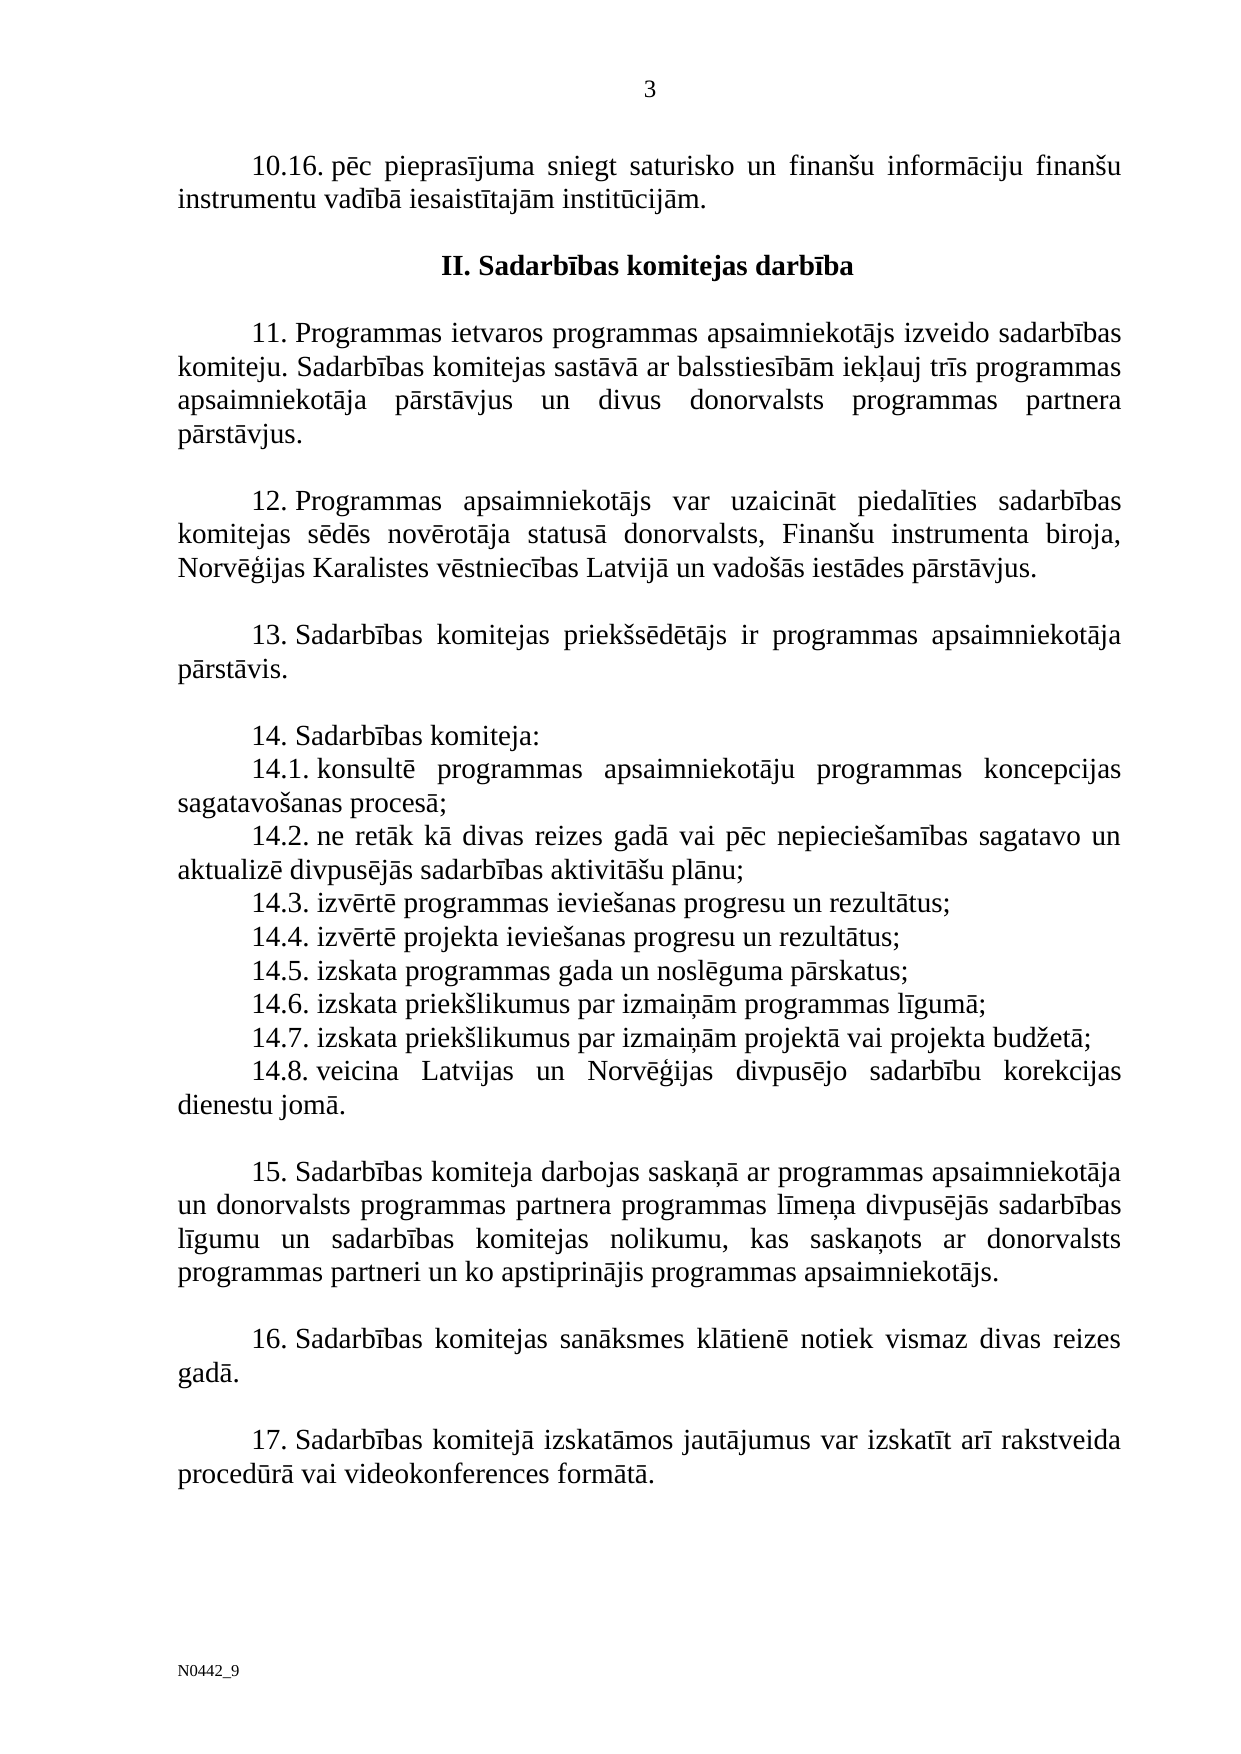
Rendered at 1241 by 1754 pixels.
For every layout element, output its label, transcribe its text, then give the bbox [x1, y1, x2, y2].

list 14.7. izskata priekšlikumus par izmaiņām projektā vai projekta budžetā; [177, 1020, 1122, 1053]
list 13. Sadarbības komitejas priekšsēdētājs ir programmas apsaimniekotāja pārstāvis. [177, 617, 1122, 684]
list 16. Sadarbības komitejas sanāksmes klātienē notiek vismaz divas reizes gadā. [177, 1322, 1122, 1389]
list 15. Sadarbības komiteja darbojas saskaņā ar programmas apsaimniekotāja un donorvalsts programmas partnera programmas līmeņa divpusējās sadarbības līgumu un sadarbības komitejas nolikumu, kas saskaņots ar donorvalsts programmas partneri un ko apstiprinājis programmas apsaimniekotājs. [177, 1154, 1122, 1288]
list 10.16. pēc pieprasījuma sniegt saturisko un finanšu informāciju finanšu instrumentu vadībā iesaistītajām institūcijām. [177, 148, 1122, 215]
list 14.8. veicina Latvijas un Norvēģijas divpusējo sadarbību korekcijas dienestu jomā. [177, 1053, 1122, 1120]
list 14.3. izvērtē programmas ieviešanas progresu un rezultātus; [177, 886, 1122, 919]
list 14.6. izskata priekšlikumus par izmaiņām programmas līgumā; [177, 986, 1122, 1020]
list 12. Programmas apsaimniekotājs var uzaicināt piedalīties sadarbības komitejas sēdēs novērotāja statusā donorvalsts, Finanšu instrumenta biroja, Norvēģijas Karalistes vēstniecības Latvijā un vadošās iestādes pārstāvjus. [177, 483, 1122, 584]
list 14. Sadarbības komiteja: [177, 718, 1122, 751]
list 14.5. izskata programmas gada un noslēguma pārskatus; [177, 953, 1122, 986]
list II. Sadarbības komitejas darbība [177, 248, 1118, 282]
list 11. Programmas ietvaros programmas apsaimniekotājs izveido sadarbības komiteju. Sadarbības komitejas sastāvā ar balsstiesībām iekļauj trīs programmas apsaimniekotāja pārstāvjus un divus donorvalsts programmas partnera pārstāvjus. [177, 315, 1122, 449]
list 17. Sadarbības komitejā izskatāmos jautājumus var izskatīt arī rakstveida procedūrā vai videokonferences formātā. [177, 1422, 1122, 1489]
list 14.1. konsultē programmas apsaimniekotāju programmas koncepcijas sagatavošanas procesā; [177, 751, 1122, 818]
list 14.2. ne retāk kā divas reizes gadā vai pēc nepieciešamības sagatavo un aktualizē divpusējās sadarbības aktivitāšu plānu; [177, 818, 1122, 886]
list 14.4. izvērtē projekta ieviešanas progresu un rezultātus; [177, 919, 1122, 953]
